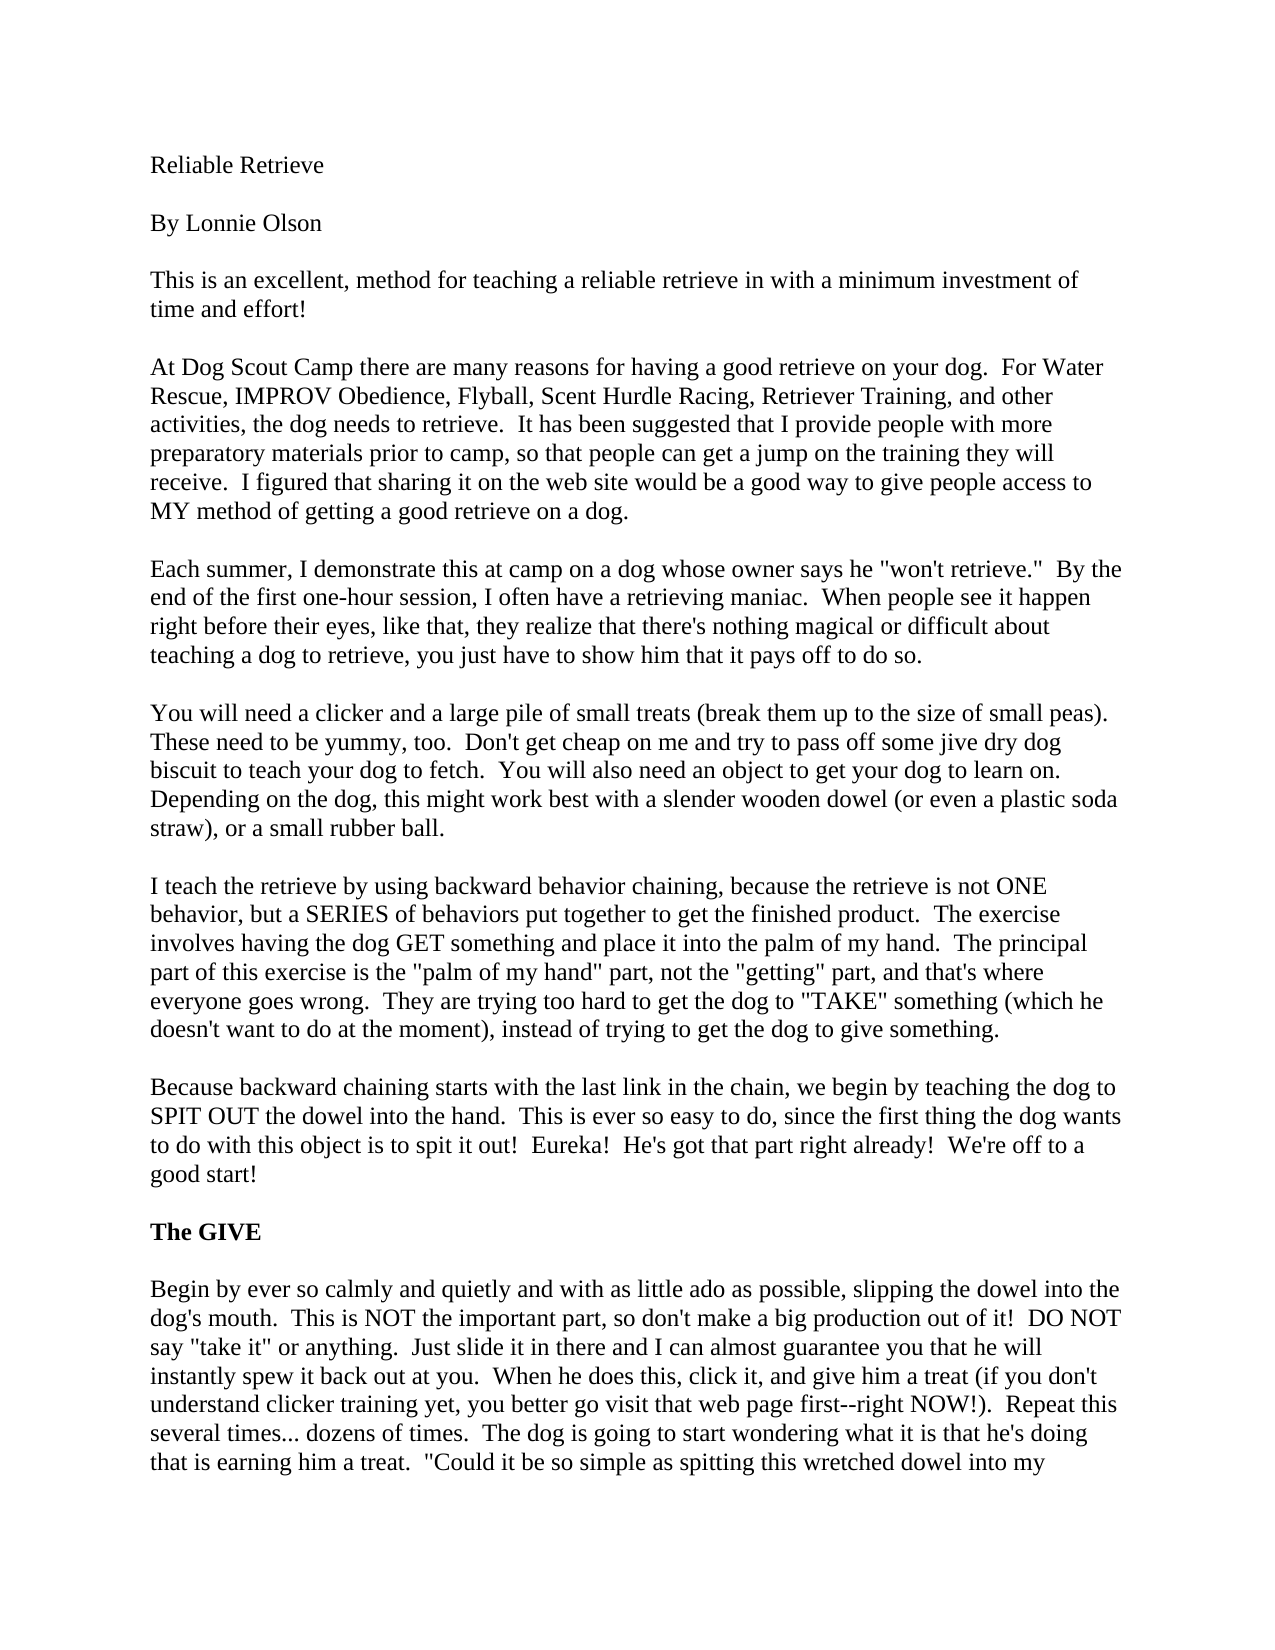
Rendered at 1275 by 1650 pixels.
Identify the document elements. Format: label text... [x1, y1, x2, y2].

text At Dog Scout Camp there are many reasons for having a good retrieve on your dog. For Water Rescue, IMPROV Obedience, Flyball, Scent Hurdle Racing, Retriever Training, and other activities, the dog needs to retrieve. It has been suggested that I provide people with more preparatory materials prior to camp, so that people can get a jump on the training they will receive. I figured that sharing it on the web site would be a good way to give people access to MY method of getting a good retrieve on a dog. [150, 352, 1125, 524]
text Reliable Retrieve [150, 150, 1125, 179]
text Each summer, I demonstrate this at camp on a dog whose owner says he "won't retrieve." By the end of the first one-hour session, I often have a retrieving maniac. When people see it happen right before their eyes, like that, they realize that there's nothing magical or difficult about teaching a dog to retrieve, you just have to show him that it pays off to do so. [150, 554, 1125, 669]
text Because backward chaining starts with the last link in the chain, we begin by teaching the dog to SPIT OUT the dowel into the hand. This is ever so easy to do, since the first thing the dog wants to do with this object is to spit it out! Eureka! He's got that part right already! We're off to a good start! [150, 1072, 1125, 1187]
text By Lonnie Olson This is an excellent, method for teaching a reliable retrieve in with a minimum investment of time and effort! [150, 208, 1125, 323]
text You will need a clicker and a large pile of small treats (break them up to the size of small peas). These need to be yummy, too. Don't get cheap on me and try to pass off some jive dry dog biscuit to teach your dog to fetch. You will also need an object to get your dog to learn on. Depending on the dog, this might work best with a slender wooden dowel (or even a plastic soda straw), or a small rubber ball. [150, 698, 1125, 842]
text I teach the retrieve by using backward behavior chaining, because the retrieve is not ONE behavior, but a SERIES of behaviors put together to get the finished product. The exercise involves having the dog GET something and place it into the palm of my hand. The principal part of this exercise is the "palm of my hand" part, not the "getting" part, and that's where everyone goes wrong. They are trying too hard to get the dog to "TAKE" something (which he doesn't want to do at the moment), instead of trying to get the dog to give something. [150, 871, 1125, 1043]
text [150, 1274, 1125, 1476]
text The GIVE [150, 1217, 1125, 1245]
